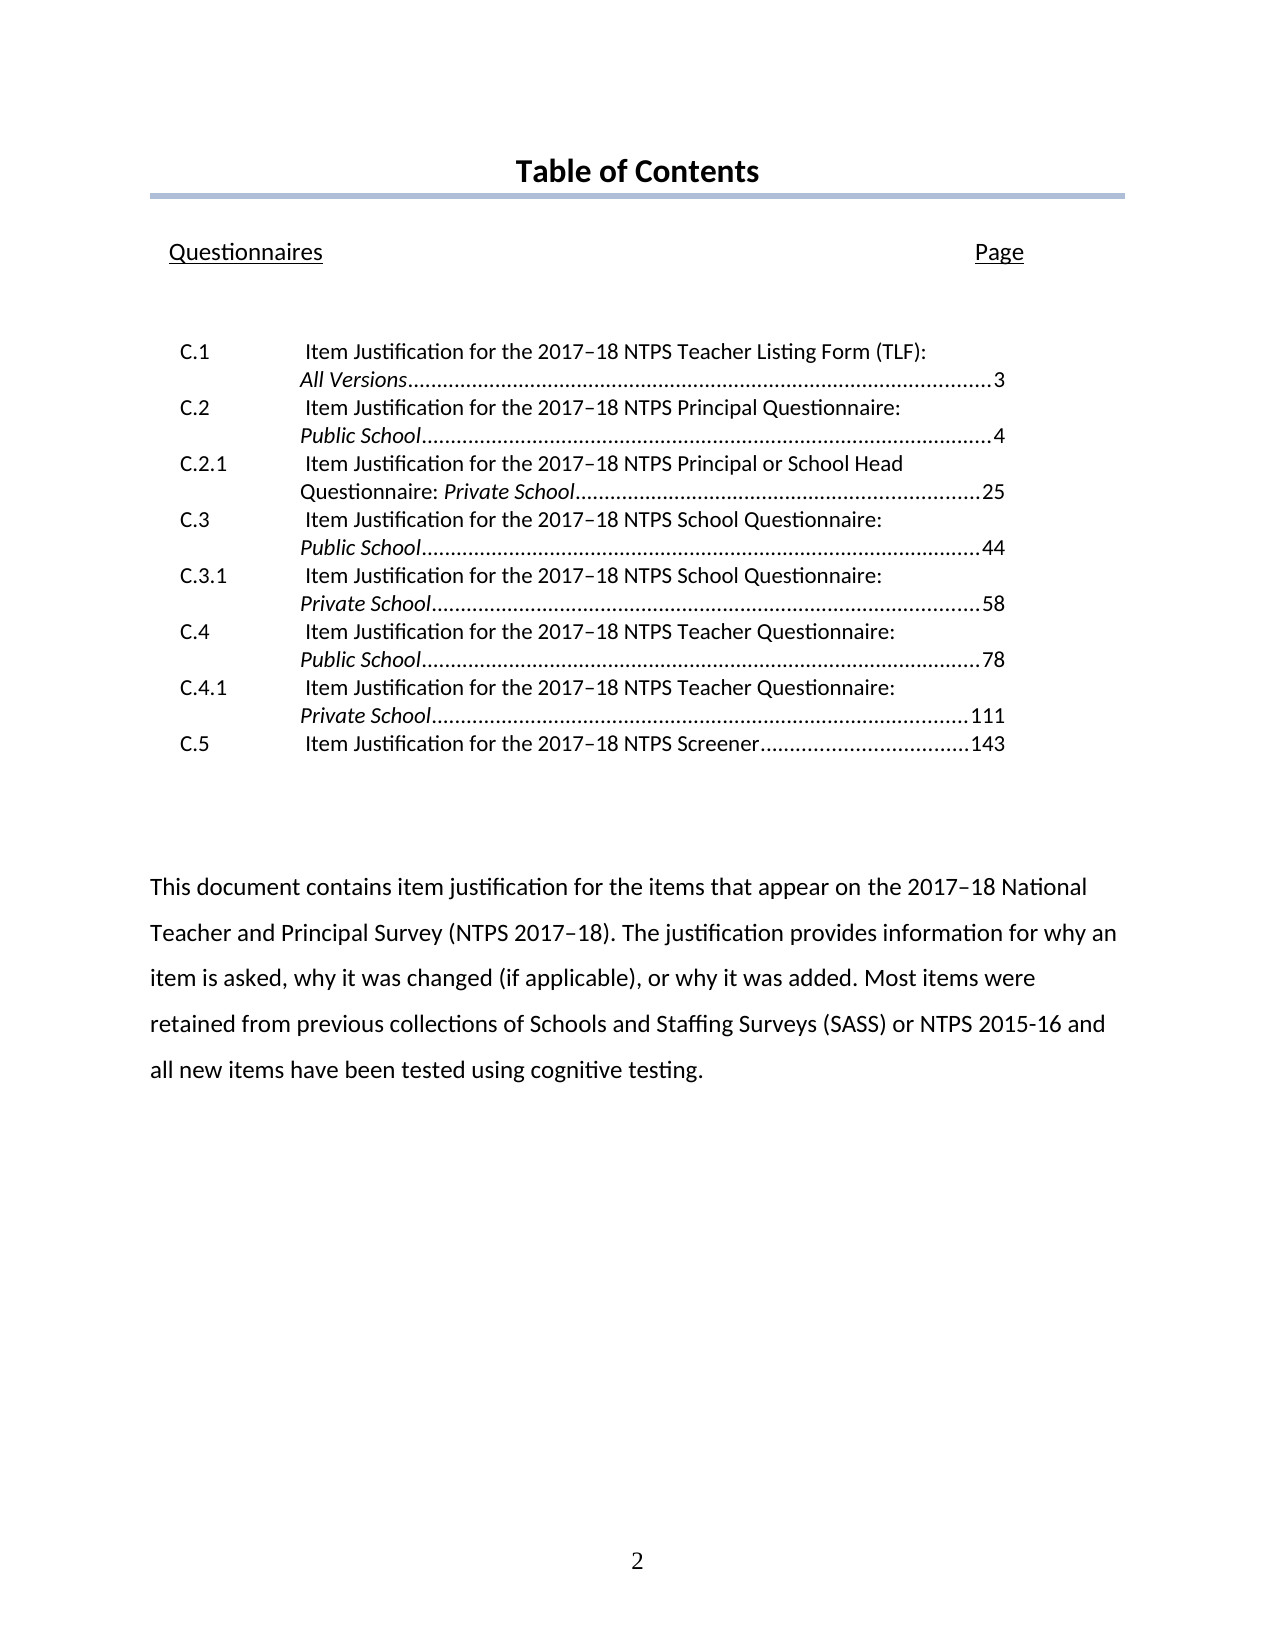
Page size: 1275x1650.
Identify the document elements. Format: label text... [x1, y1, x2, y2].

subtitle Table of Contents [150, 150, 1125, 193]
text This document contains item justification for the items that appear on the 2017–18 National Teacher and Principal Survey (NTPS 2017–18). The justification provides information for why an item is asked, why it was changed (if applicable), or why it was added. Most items were retained from previous collections of Schools and Staffing Surveys (SASS) or NTPS 2015-16 and all new items have been tested using cognitive testing. [150, 871, 1125, 1084]
text Questionnaires Page [169, 237, 1125, 267]
